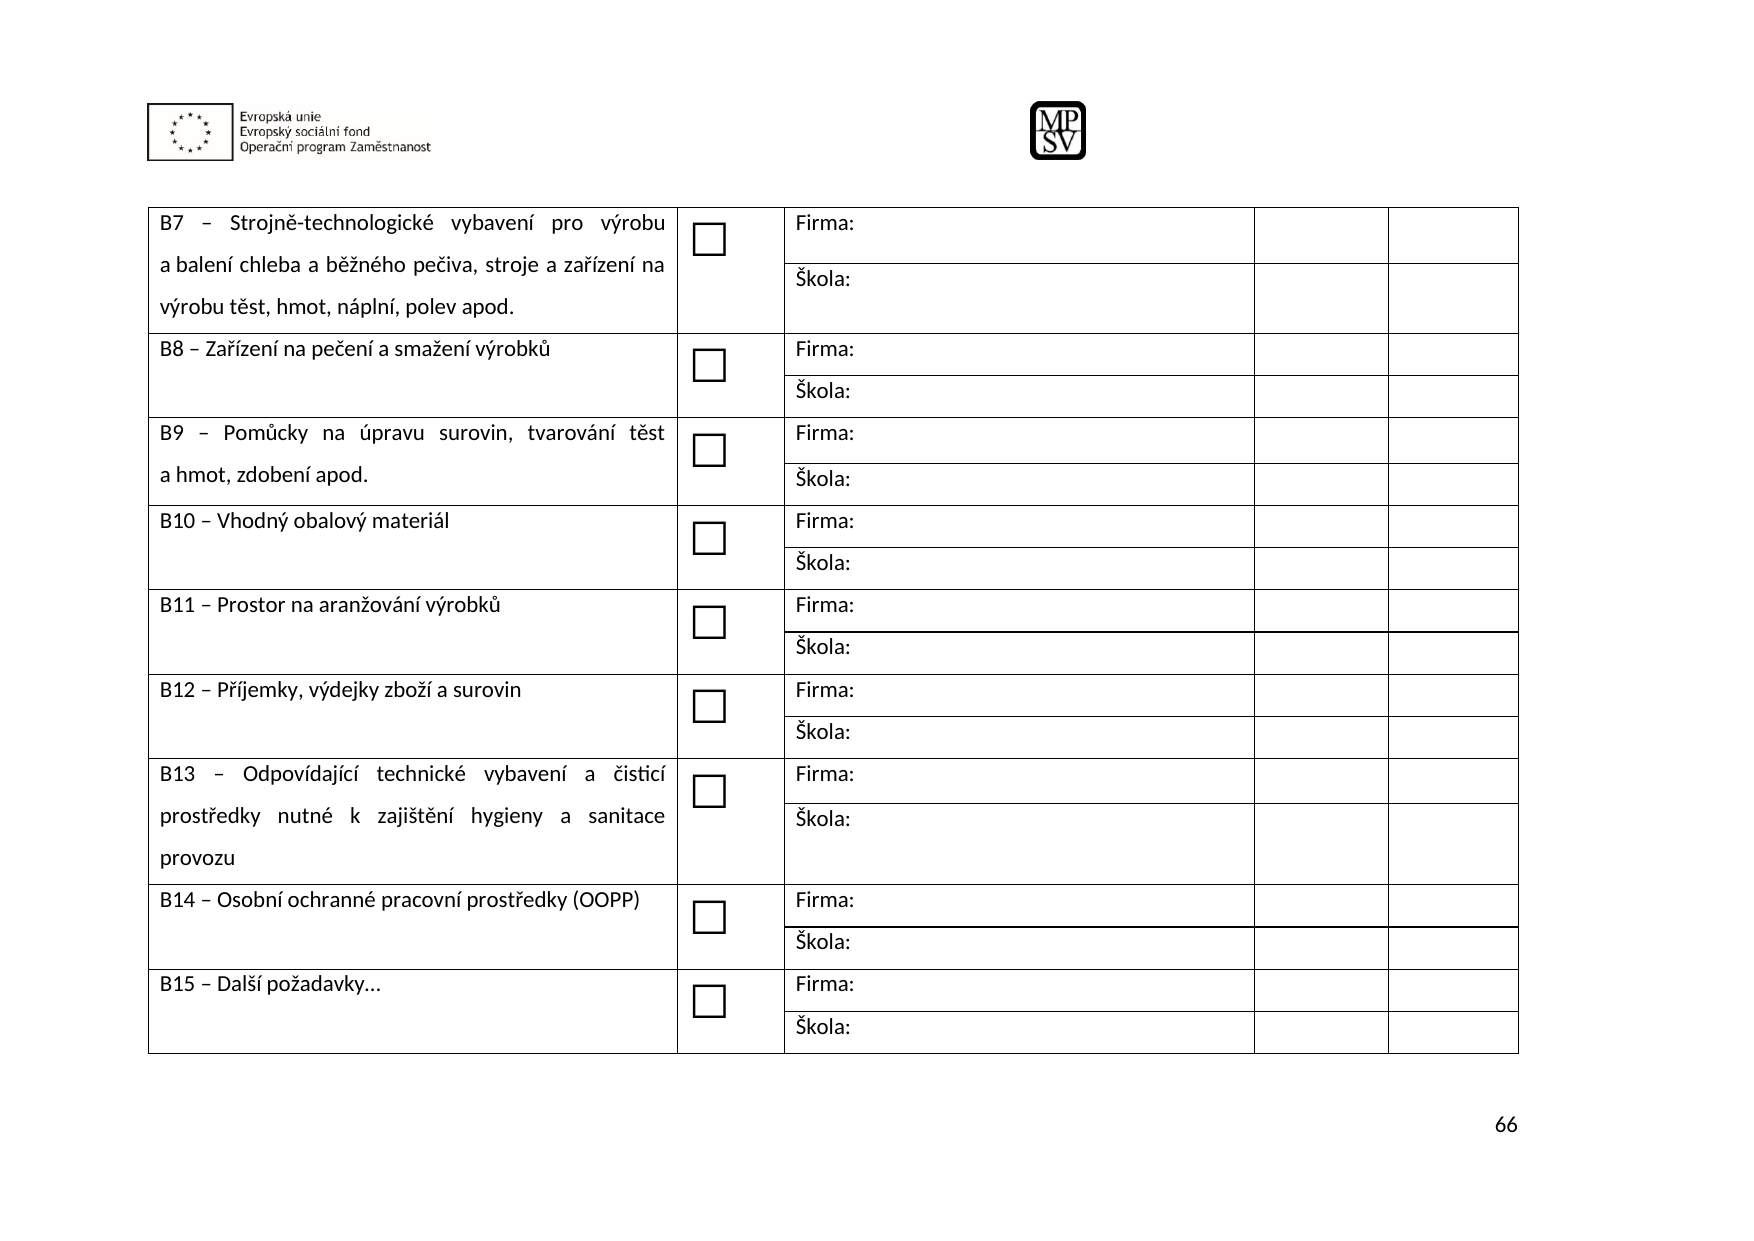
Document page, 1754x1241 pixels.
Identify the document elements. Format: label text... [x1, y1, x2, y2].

table_cell [1389, 208, 1518, 263]
table_cell Firma: [785, 970, 1254, 1011]
table_cell [1389, 464, 1518, 505]
table_cell B11 – Prostor na aranžování výrobků [149, 590, 677, 674]
picture [147, 103, 431, 161]
table_cell Škola: [785, 1012, 1254, 1053]
table_cell B12 – Příjemky, výdejky zboží a surovin [149, 675, 677, 758]
table_cell Firma: [785, 885, 1254, 926]
table_cell Firma: [785, 418, 1254, 463]
table_cell Firma: [785, 506, 1254, 547]
table_cell [1389, 264, 1518, 333]
table_cell [1255, 759, 1388, 803]
table_cell [1255, 548, 1388, 589]
table_cell [1255, 464, 1388, 505]
table_cell B7 – Strojně-technologické vybavení pro výrobu a balení chleba a běžného pečiva, stroje a zařízení na výrobu těst, hmot, náplní, polev apod. [149, 208, 677, 333]
table_cell [1255, 590, 1388, 631]
table_cell Škola: [785, 717, 1254, 758]
table_cell [1389, 590, 1518, 631]
table_cell [1389, 804, 1518, 884]
table_cell B15 – Další požadavky… [149, 970, 677, 1053]
table_cell [1389, 633, 1518, 674]
table_cell [1255, 970, 1388, 1011]
picture [1030, 101, 1086, 160]
table_cell Škola: [785, 928, 1254, 968]
table_cell B10 – Vhodný obalový materiál [149, 506, 677, 589]
table_cell [1255, 885, 1388, 926]
table_cell [1255, 1012, 1388, 1053]
table_cell [1389, 928, 1518, 968]
table_cell [1255, 264, 1388, 333]
table_cell Škola: [785, 633, 1254, 674]
table_cell [1389, 717, 1518, 758]
table_cell [1389, 334, 1518, 375]
table_cell [1389, 376, 1518, 417]
table_cell [1255, 506, 1388, 547]
table_cell [1255, 928, 1388, 968]
table_cell B13 – Odpovídající technické vybavení a čisticí prostředky nutné k zajištění hygieny a sanitace provozu [149, 759, 677, 884]
table_cell [1255, 208, 1388, 263]
table_cell [1389, 759, 1518, 803]
table_cell Firma: [785, 759, 1254, 803]
table_cell Škola: [785, 548, 1254, 589]
table_cell B8 – Zařízení na pečení a smažení výrobků [149, 334, 677, 417]
table_cell [1389, 1012, 1518, 1053]
table_cell [1389, 506, 1518, 547]
table_cell Firma: [785, 675, 1254, 716]
table_cell Škola: [785, 376, 1254, 417]
table_cell [1389, 548, 1518, 589]
table_cell [1389, 970, 1518, 1011]
table_cell Škola: [785, 464, 1254, 505]
table_cell [1255, 418, 1388, 463]
table_cell [1255, 376, 1388, 417]
table_cell [1389, 418, 1518, 463]
table_cell Firma: [785, 208, 1254, 263]
table_cell [1255, 633, 1388, 674]
table_cell [1255, 717, 1388, 758]
table_cell [1255, 675, 1388, 716]
table_cell Škola: [785, 804, 1254, 884]
table_cell [1255, 804, 1388, 884]
table_cell [1389, 675, 1518, 716]
table_cell Škola: [785, 264, 1254, 333]
table_cell [1389, 885, 1518, 926]
table_cell Firma: [785, 334, 1254, 375]
table_cell B9 – Pomůcky na úpravu surovin, tvarování těst a hmot, zdobení apod. [149, 418, 677, 505]
table_cell Firma: [785, 590, 1254, 631]
table_cell [1255, 334, 1388, 375]
table_cell B14 – Osobní ochranné pracovní prostředky (OOPP) [149, 885, 677, 968]
